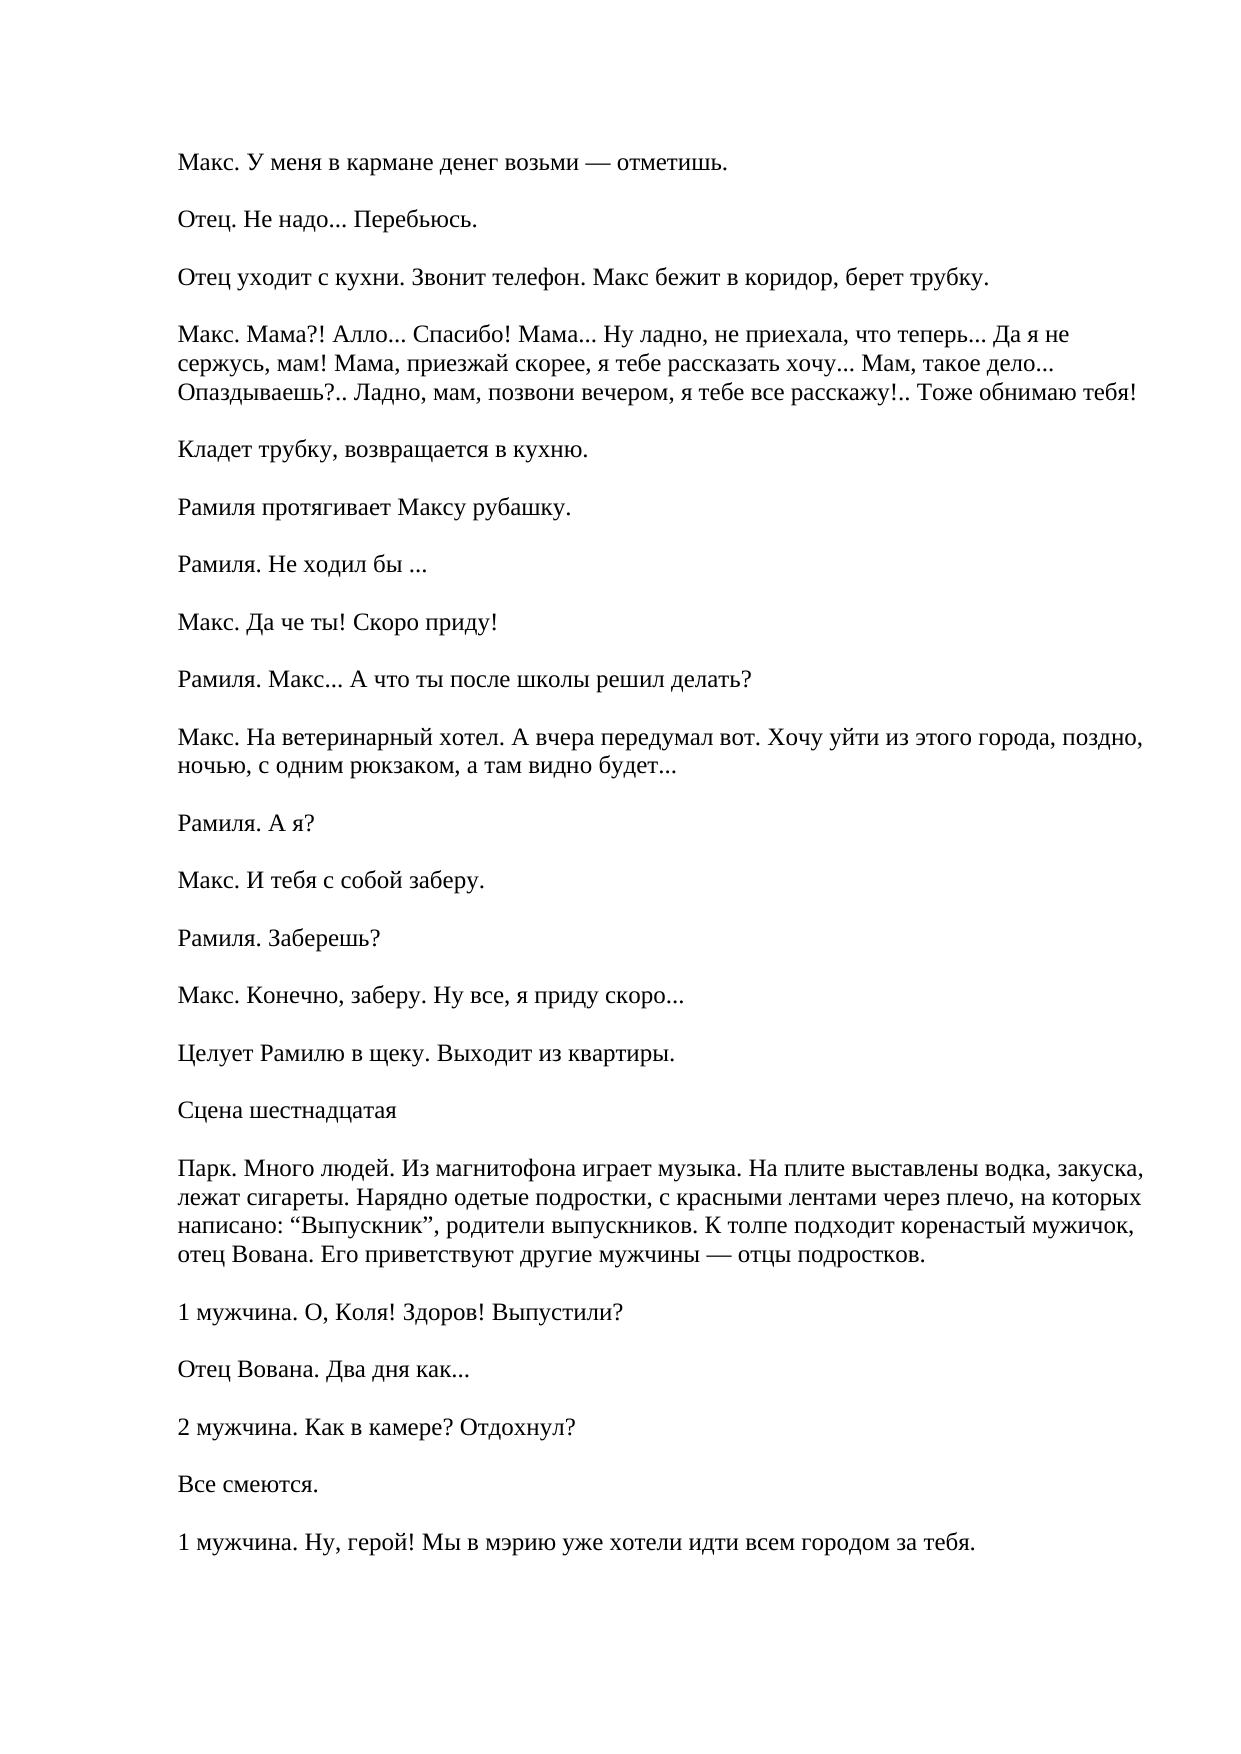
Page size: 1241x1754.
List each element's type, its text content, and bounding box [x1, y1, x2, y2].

text 2 мужчина. Как в камере? Отдохнул? [177, 1412, 1152, 1441]
text Кладет трубку, возвращается в кухню. [177, 434, 1152, 463]
text Макс. На ветеринарный хотел. А вчера передумал вот. Хочу уйти из этого города, поздно, ночью, с одним рюкзаком, а там видно будет... [177, 722, 1152, 779]
text Рамиля протягивает Максу рубашку. [177, 492, 1152, 521]
text Отец. Не надо... Перебьюсь. [177, 204, 1152, 233]
text Сцена шестнадцатая [177, 1096, 1152, 1124]
text Макс. Конечно, заберу. Ну все, я приду скоро... [177, 981, 1152, 1009]
text Макс. Да че ты! Скоро приду! [177, 607, 1152, 636]
text Рамиля. Макс... А что ты после школы решил делать? [177, 664, 1152, 693]
text 1 мужчина. Ну, герой! Мы в мэрию уже хотели идти всем городом за тебя. [177, 1527, 1152, 1556]
text Все смеются. [177, 1469, 1152, 1498]
text Макс. У меня в кармане денег возьми — отметишь. [177, 147, 1152, 176]
text Рамиля. Заберешь? [177, 923, 1152, 952]
text Отец уходит с кухни. Звонит телефон. Макс бежит в коридор, берет трубку. [177, 262, 1152, 291]
text Рамиля. Не ходил бы ... [177, 549, 1152, 578]
text Рамиля. А я? [177, 808, 1152, 837]
text 1 мужчина. О, Коля! Здоров! Выпустили? [177, 1297, 1152, 1326]
text Целует Рамилю в щеку. Выходит из квартиры. [177, 1038, 1152, 1067]
text Макс. Мама?! Алло... Спасибо! Мама... Ну ладно, не приехала, что теперь... Да я не сержусь, мам! Мама, приезжай скорее, я тебе рассказать хочу... Мам, такое дело... Опаздываешь?.. Ладно, мам, позвони вечером, я тебе все расскажу!.. Тоже обнимаю тебя! [177, 319, 1152, 406]
text Макс. И тебя с собой заберу. [177, 866, 1152, 894]
text Парк. Много людей. Из магнитофона играет музыка. На плите выставлены водка, закуска, лежат сигареты. Нарядно одетые подростки, с красными лентами через плечо, на которых написано: “Выпускник”, родители выпускников. К толпе подходит коренастый мужичок, отец Вована. Его приветствуют другие мужчины — отцы подростков. [177, 1153, 1152, 1268]
text Отец Вована. Два дня как... [177, 1354, 1152, 1383]
